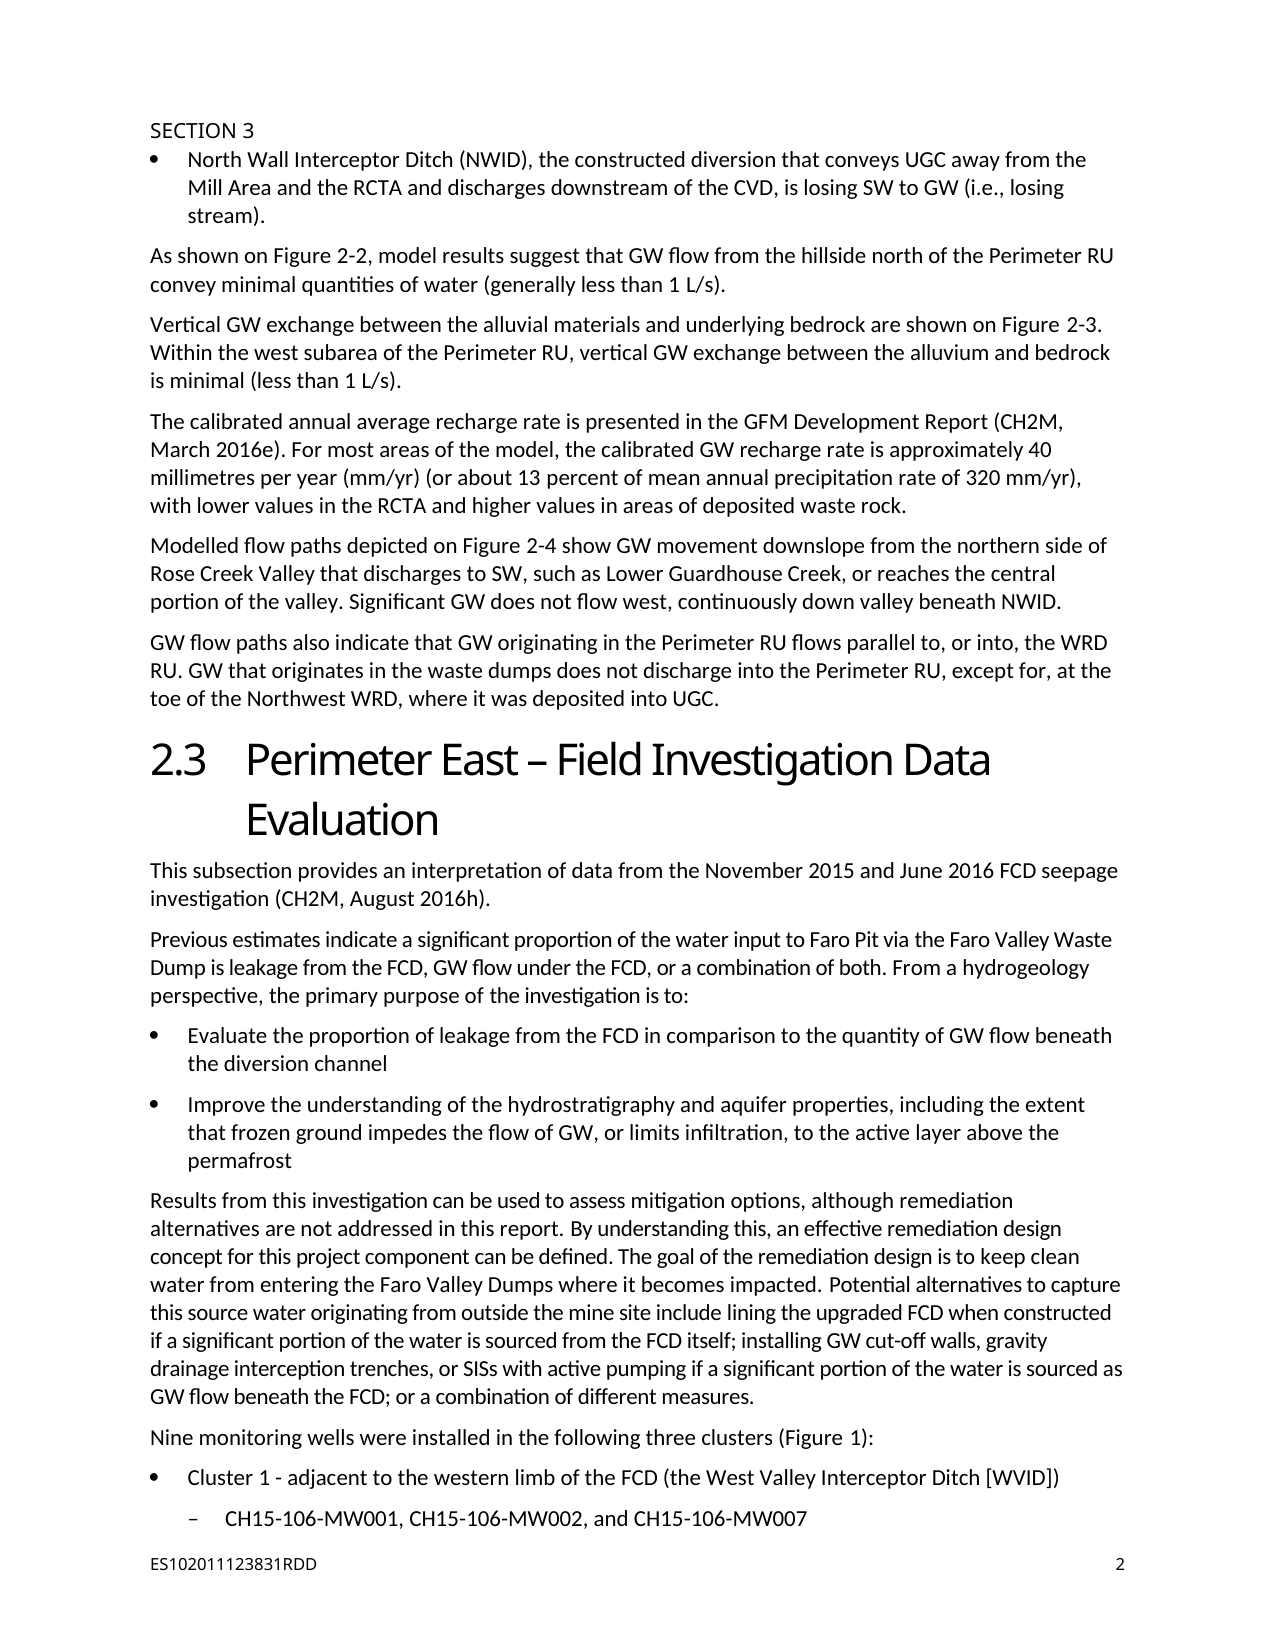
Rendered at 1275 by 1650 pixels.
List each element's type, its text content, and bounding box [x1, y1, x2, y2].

text Improve the understanding of the hydrostratigraphy and aquifer properties, including the extent that frozen ground impedes the flow of GW, or limits infiltration, to the active layer above the permafrost [150, 1090, 1125, 1174]
subtitle Perimeter East – Field Investigation Data Evaluation [150, 729, 1125, 848]
text CH15-106-MW001, CH15-106-MW002, and CH15-106-MW007 [187, 1504, 1125, 1532]
text Results from this investigation can be used to assess mitigation options, although remediation alternatives are not addressed in this report. By understanding this, an effective remediation design concept for this project component can be defined. The goal of the remediation design is to keep clean water from entering the Faro Valley Dumps where it becomes impacted. Potential alternatives to capture this source water originating from outside the mine site include lining the upgraded FCD when constructed if a significant portion of the water is sourced from the FCD itself; installing GW cut-off walls, gravity drainage interception trenches, or SISs with active pumping if a significant portion of the water is sourced as GW flow beneath the FCD; or a combination of different measures. [150, 1186, 1125, 1411]
text As shown on Figure 2-2, model results suggest that GW flow from the hillside north of the Perimeter RU convey minimal quantities of water (generally less than 1 L/s). [150, 242, 1125, 298]
text North Wall Interceptor Ditch (NWID), the constructed diversion that conveys UGC away from the Mill Area and the RCTA and discharges downstream of the CVD, is losing SW to GW (i.e., losing stream). [150, 145, 1125, 229]
text Cluster 1 - adjacent to the western limb of the FCD (the West Valley Interceptor Ditch [WVID]) [150, 1463, 1125, 1492]
text GW flow paths also indicate that GW originating in the Perimeter RU flows parallel to, or into, the WRD RU. GW that originates in the waste dumps does not discharge into the Perimeter RU, except for, at the toe of the Northwest WRD, where it was deposited into UGC. [150, 628, 1125, 712]
text Previous estimates indicate a significant proportion of the water input to Faro Pit via the Faro Valley Waste Dump is leakage from the FCD, GW flow under the FCD, or a combination of both. From a hydrogeology perspective, the primary purpose of the investigation is to: [150, 925, 1125, 1009]
text Nine monitoring wells were installed in the following three clusters (Figure 1): [150, 1423, 1125, 1451]
text Vertical GW exchange between the alluvial materials and underlying bedrock are shown on Figure 2-3. Within the west subarea of the Perimeter RU, vertical GW exchange between the alluvium and bedrock is minimal (less than 1 L/s). [150, 310, 1125, 394]
text Modelled flow paths depicted on Figure 2-4 show GW movement downslope from the northern side of Rose Creek Valley that discharges to SW, such as Lower Guardhouse Creek, or reaches the central portion of the valley. Significant GW does not flow west, continuously down valley beneath NWID. [150, 531, 1125, 615]
text This subsection provides an interpretation of data from the November 2015 and June 2016 FCD seepage investigation (CH2M, August 2016h). [150, 856, 1125, 912]
text Evaluate the proportion of leakage from the FCD in comparison to the quantity of GW flow beneath the diversion channel [150, 1021, 1125, 1077]
text The calibrated annual average recharge rate is presented in the GFM Development Report (CH2M, March 2016e). For most areas of the model, the calibrated GW recharge rate is approximately 40 millimetres per year (mm/yr) (or about 13 percent of mean annual precipitation rate of 320 mm/yr), with lower values in the RCTA and higher values in areas of deposited waste rock. [150, 407, 1125, 519]
